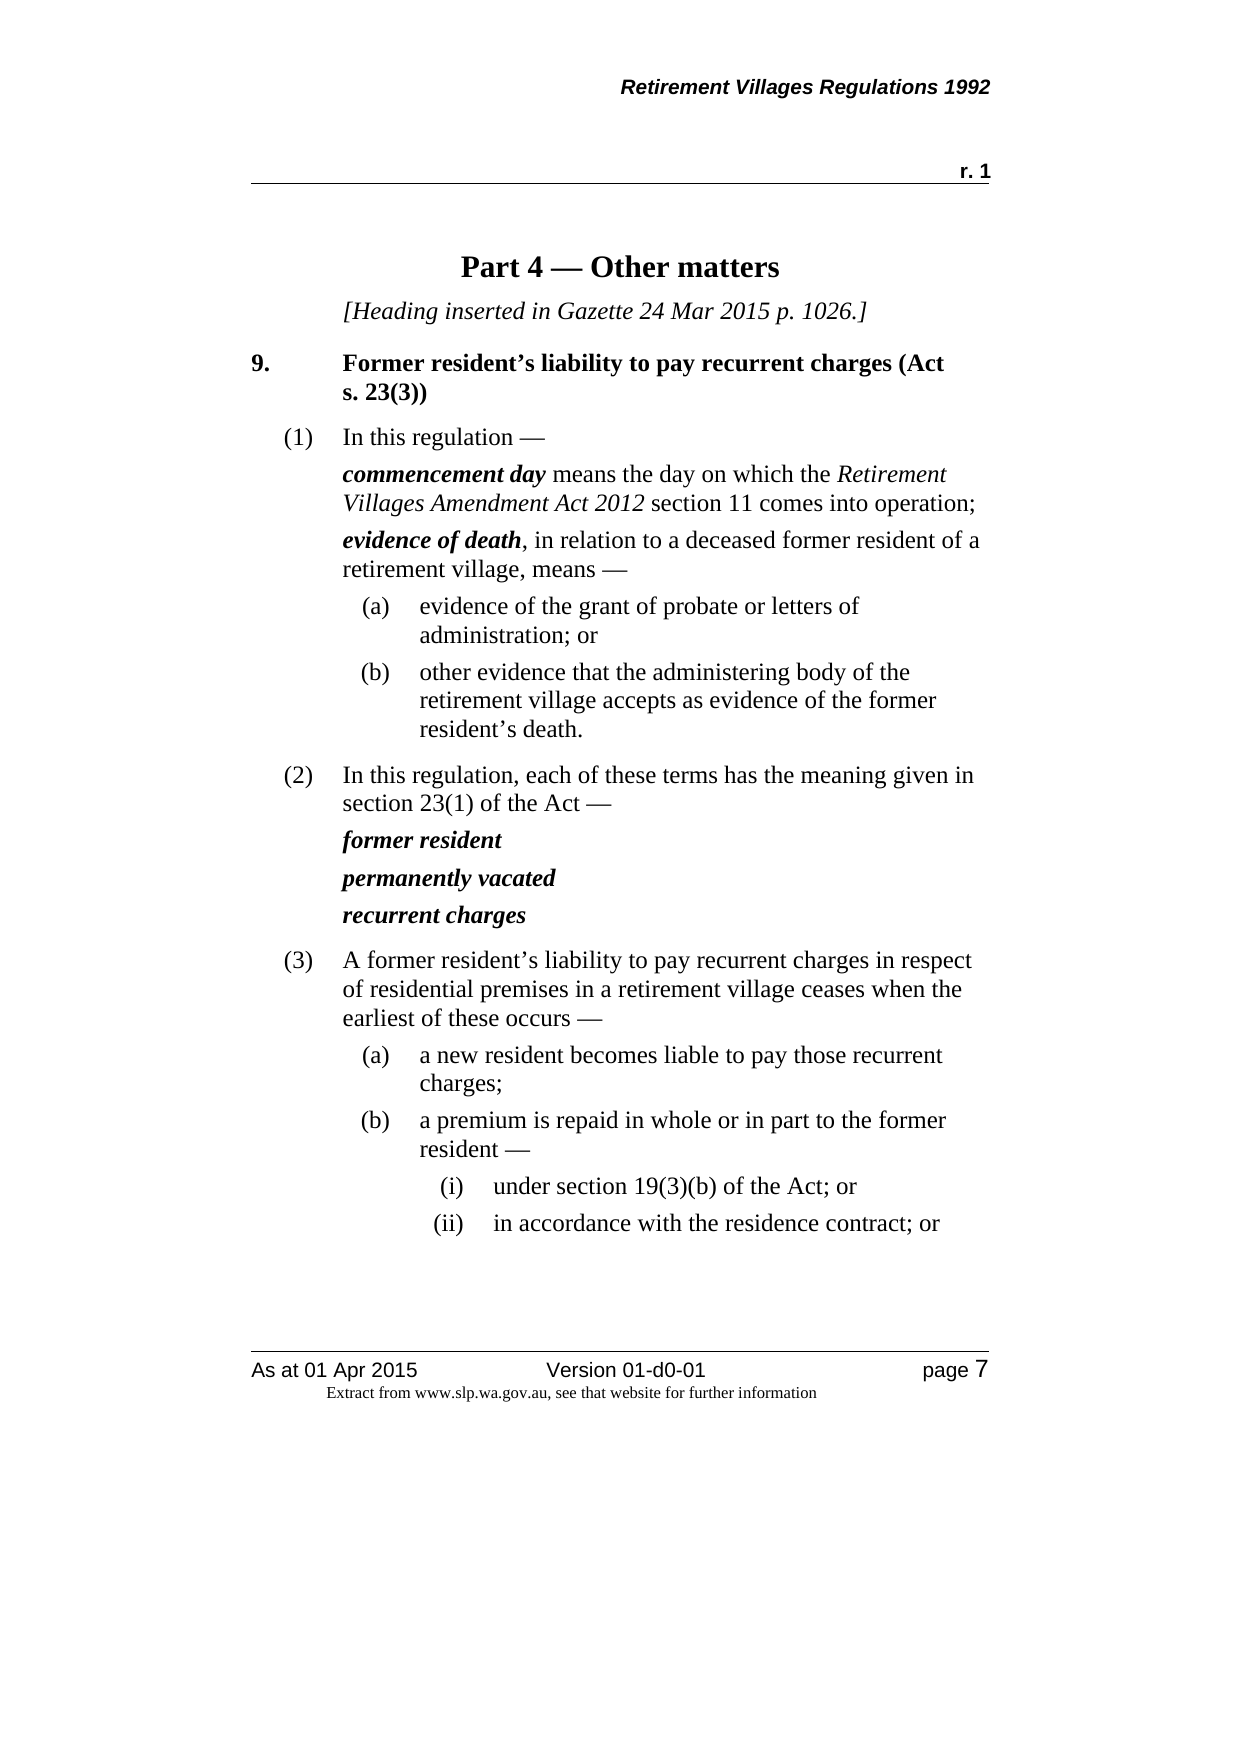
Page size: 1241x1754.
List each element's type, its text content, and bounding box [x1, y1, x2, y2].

text commencement day means the day on which the Retirement Villages Amendment Act 2012 section 11 comes into operation; [251, 459, 989, 517]
text former resident [251, 826, 989, 854]
text (1) In this regulation — [251, 422, 989, 451]
text recurrent charges [251, 900, 989, 928]
text (a) evidence of the grant of probate or letters of administration; or [251, 591, 989, 648]
text (ii) in accordance with the residence contract; or [251, 1208, 989, 1237]
text (a) a new resident becomes liable to pay those recurrent charges; [251, 1040, 989, 1097]
text (b) other evidence that the administering body of the retirement village accepts as evidence of the former resident’s death. [251, 657, 989, 743]
text evidence of death, in relation to a deceased former resident of a retirement village, means — [251, 525, 989, 583]
text (3) A former resident’s liability to pay recurrent charges in respect of residential premises in a retirement village ceases when the earliest of these occurs — [251, 945, 989, 1031]
subtitle 9. Former resident’s liability to pay recurrent charges (Act s. 23(3)) [251, 348, 989, 406]
subtitle Part 4 — Other matters [251, 248, 989, 284]
text permanently vacated [251, 863, 989, 891]
text (b) a premium is repaid in whole or in part to the former resident — [251, 1106, 989, 1163]
subtitle [Heading inserted in Gazette 24 Mar 2015 p. 1026.] [251, 296, 989, 325]
text (i) under section 19(3)(b) of the Act; or [251, 1171, 989, 1200]
text (2) In this regulation, each of these terms has the meaning given in section 23(1) of the Act — [251, 760, 989, 817]
